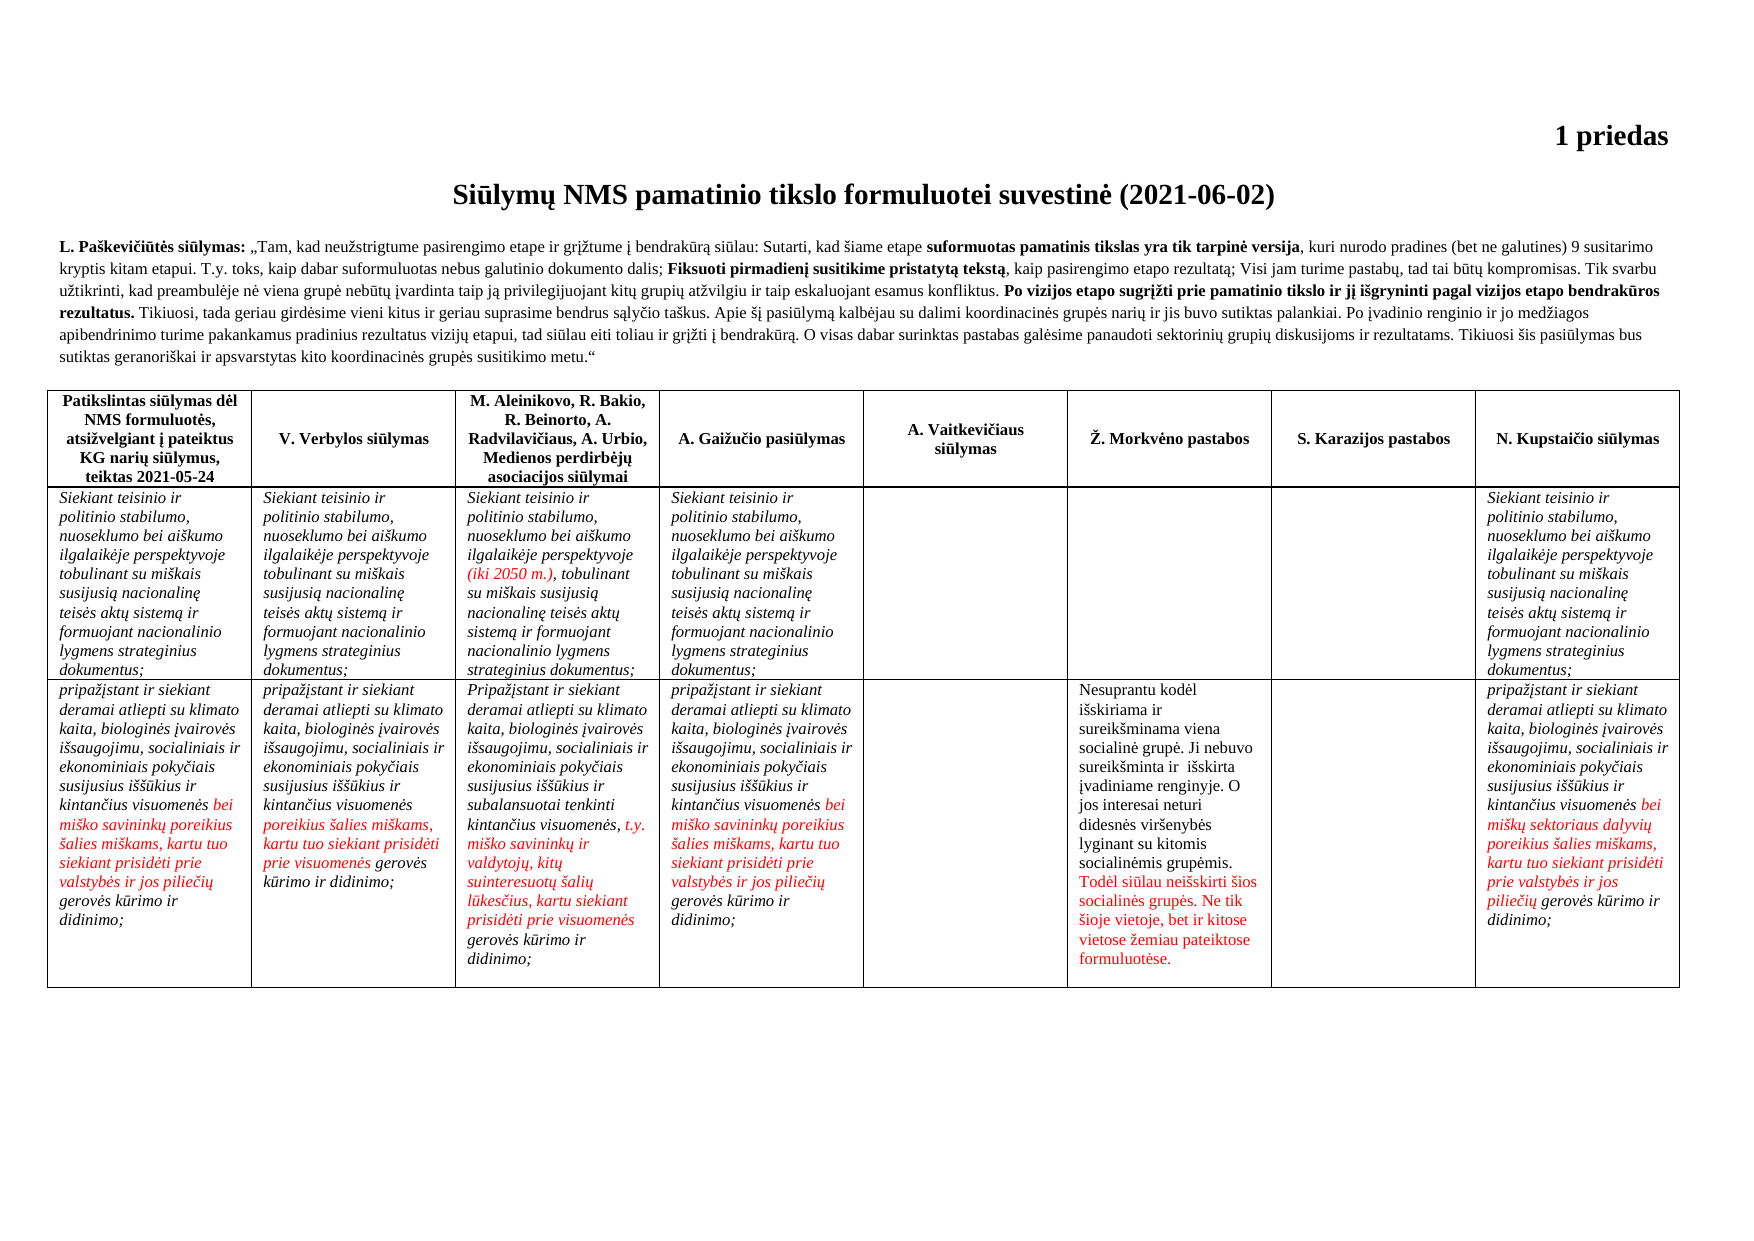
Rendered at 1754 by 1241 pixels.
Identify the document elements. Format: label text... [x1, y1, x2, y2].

table_header M. Aleinikovo, R. Bakio, R. Beinorto, A. Radvilavičiaus, A. Urbio, Medienos perdirbėjų asociacijos siūlymai [456, 391, 659, 486]
table_header A. Gaižučio pasiūlymas [660, 391, 863, 486]
table_cell Siekiant teisinio ir politinio stabilumo, nuoseklumo bei aiškumo ilgalaikėje perspektyvoje tobulinant su miškais susijusią nacionalinę teisės aktų sistemą ir formuojant nacionalinio lygmens strateginius dokumentus; [660, 488, 863, 679]
text 1 priedas [59, 118, 1668, 152]
table_cell Siekiant teisinio ir politinio stabilumo, nuoseklumo bei aiškumo ilgalaikėje perspektyvoje tobulinant su miškais susijusią nacionalinę teisės aktų sistemą ir formuojant nacionalinio lygmens strateginius dokumentus; [48, 488, 251, 679]
table_cell pripažįstant ir siekiant deramai atliepti su klimato kaita, biologinės įvairovės išsaugojimu, socialiniais ir ekonominiais pokyčiais susijusius iššūkius ir kintančius visuomenės bei miškų sektoriaus dalyvių poreikius šalies miškams, kartu tuo siekiant prisidėti prie valstybės ir jos piliečių gerovės kūrimo ir didinimo; [1476, 680, 1679, 987]
table_cell Siekiant teisinio ir politinio stabilumo, nuoseklumo bei aiškumo ilgalaikėje perspektyvoje tobulinant su miškais susijusią nacionalinę teisės aktų sistemą ir formuojant nacionalinio lygmens strateginius dokumentus; [252, 488, 455, 679]
table_cell pripažįstant ir siekiant deramai atliepti su klimato kaita, biologinės įvairovės išsaugojimu, socialiniais ir ekonominiais pokyčiais susijusius iššūkius ir kintančius visuomenės bei miško savininkų poreikius šalies miškams, kartu tuo siekiant prisidėti prie valstybės ir jos piliečių gerovės kūrimo ir didinimo; [660, 680, 863, 987]
table_cell [1272, 488, 1475, 679]
table_header Patikslintas siūlymas dėl NMS formuluotės, atsižvelgiant į pateiktus KG narių siūlymus, teiktas 2021-05-24 [48, 391, 251, 486]
table_header Ž. Morkvėno pastabos [1068, 391, 1271, 486]
table_cell pripažįstant ir siekiant deramai atliepti su klimato kaita, biologinės įvairovės išsaugojimu, socialiniais ir ekonominiais pokyčiais susijusius iššūkius ir kintančius visuomenės bei miško savininkų poreikius šalies miškams, kartu tuo siekiant prisidėti prie valstybės ir jos piliečių gerovės kūrimo ir didinimo; [48, 680, 251, 987]
table_cell [864, 680, 1067, 987]
table_cell Nesuprantu kodėl išskiriama ir sureikšminama viena socialinė grupė. Ji nebuvo sureikšminta ir išskirta įvadiniame renginyje. O jos interesai neturi didesnės viršenybės lyginant su kitomis socialinėmis grupėmis. Todėl siūlau neišskirti šios socialinės grupės. Ne tik šioje vietoje, bet ir kitose vietose žemiau pateiktose formuluotėse. [1068, 680, 1271, 987]
table_header V. Verbylos siūlymas [252, 391, 455, 486]
table_cell [1068, 488, 1271, 679]
table_cell Siekiant teisinio ir politinio stabilumo, nuoseklumo bei aiškumo ilgalaikėje perspektyvoje tobulinant su miškais susijusią nacionalinę teisės aktų sistemą ir formuojant nacionalinio lygmens strateginius dokumentus; [1476, 488, 1679, 679]
text Siūlymų NMS pamatinio tikslo formuluotei suvestinė (2021-06-02) [59, 177, 1668, 211]
table_cell pripažįstant ir siekiant deramai atliepti su klimato kaita, biologinės įvairovės išsaugojimu, socialiniais ir ekonominiais pokyčiais susijusius iššūkius ir kintančius visuomenės poreikius šalies miškams, kartu tuo siekiant prisidėti prie visuomenės gerovės kūrimo ir didinimo; [252, 680, 455, 987]
text L. Paškevičiūtės siūlymas: „Tam, kad neužstrigtume pasirengimo etape ir grįžtume į bendrakūrą siūlau: Sutarti, kad šiame etape suformuotas pamatinis tikslas yra tik tarpinė versija, kuri nurodo pradines (bet ne galutines) 9 susitarimo kryptis kitam etapui. T.y. toks, kaip dabar suformuluotas nebus galutinio dokumento dalis; Fiksuoti pirmadienį susitikime pristatytą tekstą, kaip pasirengimo etapo rezultatą; Visi jam turime pastabų, tad tai būtų kompromisas. Tik svarbu užtikrinti, kad preambulėje nė viena grupė nebūtų įvardinta taip ją privilegijuojant kitų grupių atžvilgiu ir taip eskaluojant esamus konfliktus. Po vizijos etapo sugrįžti prie pamatinio tikslo ir jį išgryninti pagal vizijos etapo bendrakūros rezultatus. Tikiuosi, tada geriau girdėsime vieni kitus ir geriau suprasime bendrus sąlyčio taškus. Apie šį pasiūlymą kalbėjau su dalimi koordinacinės grupės narių ir jis buvo sutiktas palankiai. Po įvadinio renginio ir jo medžiagos apibendrinimo turime pakankamus pradinius rezultatus vizijų etapui, tad siūlau eiti toliau ir grįžti į bendrakūrą. O visas dabar surinktas pastabas galėsime panaudoti sektorinių grupių diskusijoms ir rezultatams. Tikiuosi šis pasiūlymas bus sutiktas geranoriškai ir apsvarstytas kito koordinacinės grupės susitikimo metu.“ [59, 237, 1668, 366]
table_cell Pripažįstant ir siekiant deramai atliepti su klimato kaita, biologinės įvairovės išsaugojimu, socialiniais ir ekonominiais pokyčiais susijusius iššūkius ir subalansuotai tenkinti kintančius visuomenės, t.y. miško savininkų ir valdytojų, kitų suinteresuotų šalių lūkesčius, kartu siekiant prisidėti prie visuomenės gerovės kūrimo ir didinimo; [456, 680, 659, 987]
table_cell [864, 488, 1067, 679]
table_header A. Vaitkevičiaus siūlymas [864, 391, 1067, 486]
table_cell [1272, 680, 1475, 987]
table_cell Siekiant teisinio ir politinio stabilumo, nuoseklumo bei aiškumo ilgalaikėje perspektyvoje (iki 2050 m.), tobulinant su miškais susijusią nacionalinę teisės aktų sistemą ir formuojant nacionalinio lygmens strateginius dokumentus; [456, 488, 659, 679]
table_header N. Kupstaičio siūlymas [1476, 391, 1679, 486]
table_header S. Karazijos pastabos [1272, 391, 1475, 486]
